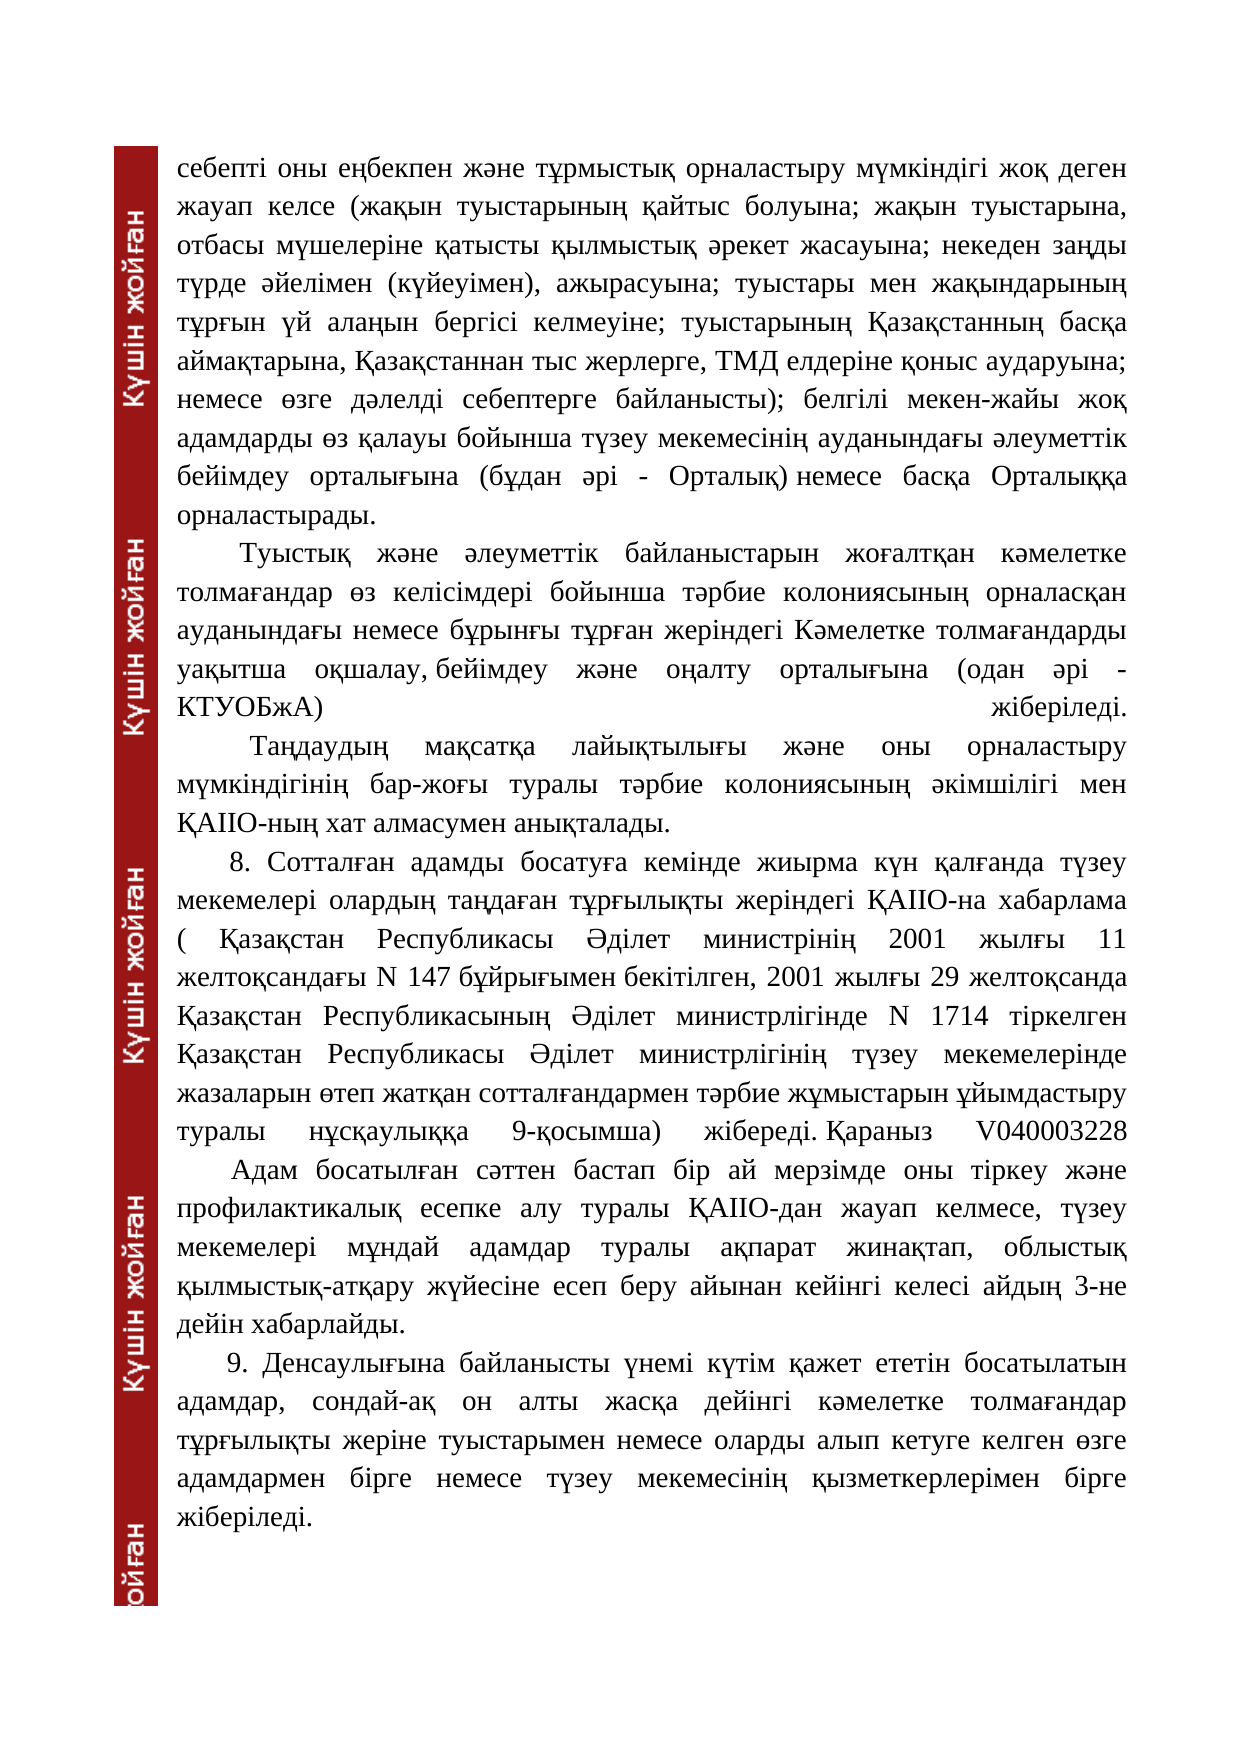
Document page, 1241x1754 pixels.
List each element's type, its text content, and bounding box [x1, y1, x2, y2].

picture [114, 146, 158, 150]
picture [114, 839, 158, 844]
picture [114, 1532, 158, 1606]
picture [114, 1340, 158, 1345]
text 8. Сотталған адамды босатуға кемiнде жиырма күн қалғанда түзеу мекемелерi олардың таңдаған тұрғылықты жеріндегі ҚАIIО-на хабарлама ( Қазақстан Республикасы Әдiлет министрiнiң 2001 жылғы 11 желтоқсандағы N 147 бұйрығымен бекiтілген, 2001 жылғы 29 желтоқсанда Қазақстан Республикасының Әділет министрлiгінде N 1714 тiркелген Қазақстан Республикасы Әдiлет министрлiгiнiң түзеу мекемелерінде жазаларын өтеп жатқан сотталғандармен тәрбие жұмыстарын ұйымдастыру туралы нұсқаулыққа 9-қосымша) жiбередi. Қараныз V040003228 Адам босатылған сәттен бастап бiр ай мерзiмде оны тiркеу және профилактикалық есепке алу туралы ҚАIIО-дан жауап келмесе, түзеу мекемелерi мұндай адамдар туралы ақпарат жинақтап, облыстық қылмыстық-атқару жүйесiне есеп беру айынан кейiнгi келесi айдың 3-не дейiн хабарлайды. [112, 844, 1128, 1340]
text 9. Денсаулығына байланысты үнемi күтiм қажет ететiн босатылатын адамдар, сондай-ақ он алты жасқа дейiнгi кәмелетке толмағандар тұрғылықты жерiне туыстарымен немесе оларды алып кетуге келген өзге адамдармен бiрге немесе түзеу мекемесiнiң қызметкерлерiмен бiрге жiберiледi. [112, 1345, 1128, 1532]
